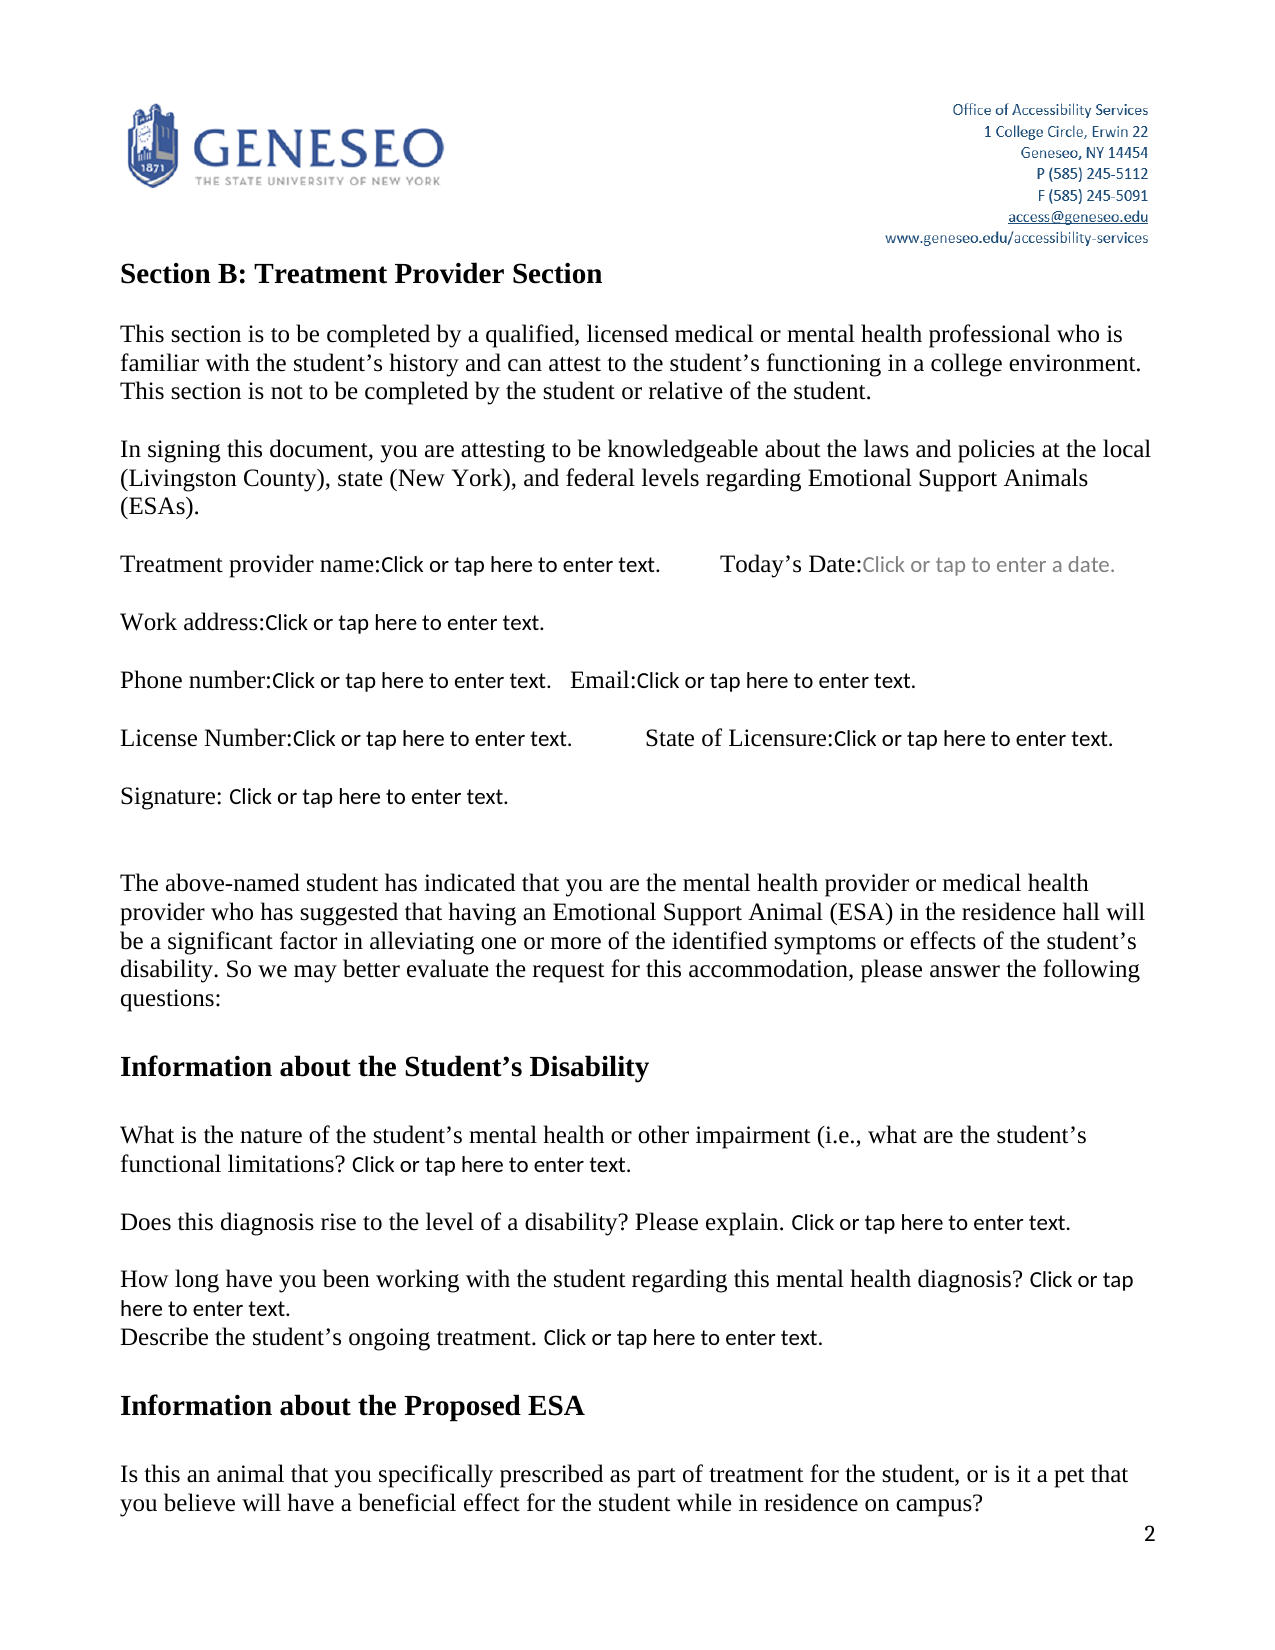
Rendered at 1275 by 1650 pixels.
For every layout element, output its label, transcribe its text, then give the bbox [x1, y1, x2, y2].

text Does this diagnosis rise to the level of a disability? Please explain. [120, 1207, 1155, 1236]
text Describe the student’s ongoing treatment. [120, 1322, 1155, 1351]
text Work address: [120, 607, 1155, 636]
text What is the nature of the student’s mental health or other impairment (i.e., what are the student’s functional limitations? [120, 1120, 1155, 1178]
text In signing this document, you are attesting to be knowledgeable about the laws and policies at the local (Livingston County), state (New York), and federal levels regarding Emotional Support Animals (ESAs). [120, 434, 1155, 520]
text Is this an animal that you specifically prescribed as part of treatment for the student, or is it a pet that you believe will have a beneficial effect for the student while in residence on campus? [120, 1459, 1155, 1516]
text Section B: Treatment Provider Section [120, 257, 1155, 290]
text The above-named student has indicated that you are the mental health provider or medical health provider who has suggested that having an Emotional Support Animal (ESA) in the residence hall will be a significant factor in alleviating one or more of the identified symptoms or effects of the student’s disability. So we may better evaluate the request for this accommodation, please answer the following questions: [120, 868, 1155, 1012]
text Treatment provider name: Today’s Date: [120, 549, 1155, 578]
text This section is to be completed by a qualified, licensed medical or mental health professional who is familiar with the student’s history and can attest to the student’s functioning in a college environment. This section is not to be completed by the student or relative of the student. [120, 319, 1155, 405]
picture [120, 75, 1155, 257]
subtitle Information about the Proposed ESA [120, 1388, 1155, 1422]
subtitle Information about the Student’s Disability [120, 1049, 1155, 1083]
text Signature: [120, 781, 1155, 811]
text How long have you been working with the student regarding this mental health diagnosis? [120, 1264, 1155, 1322]
text Phone number: Email: [120, 665, 1155, 694]
text License Number: State of Licensure: [120, 723, 1155, 752]
